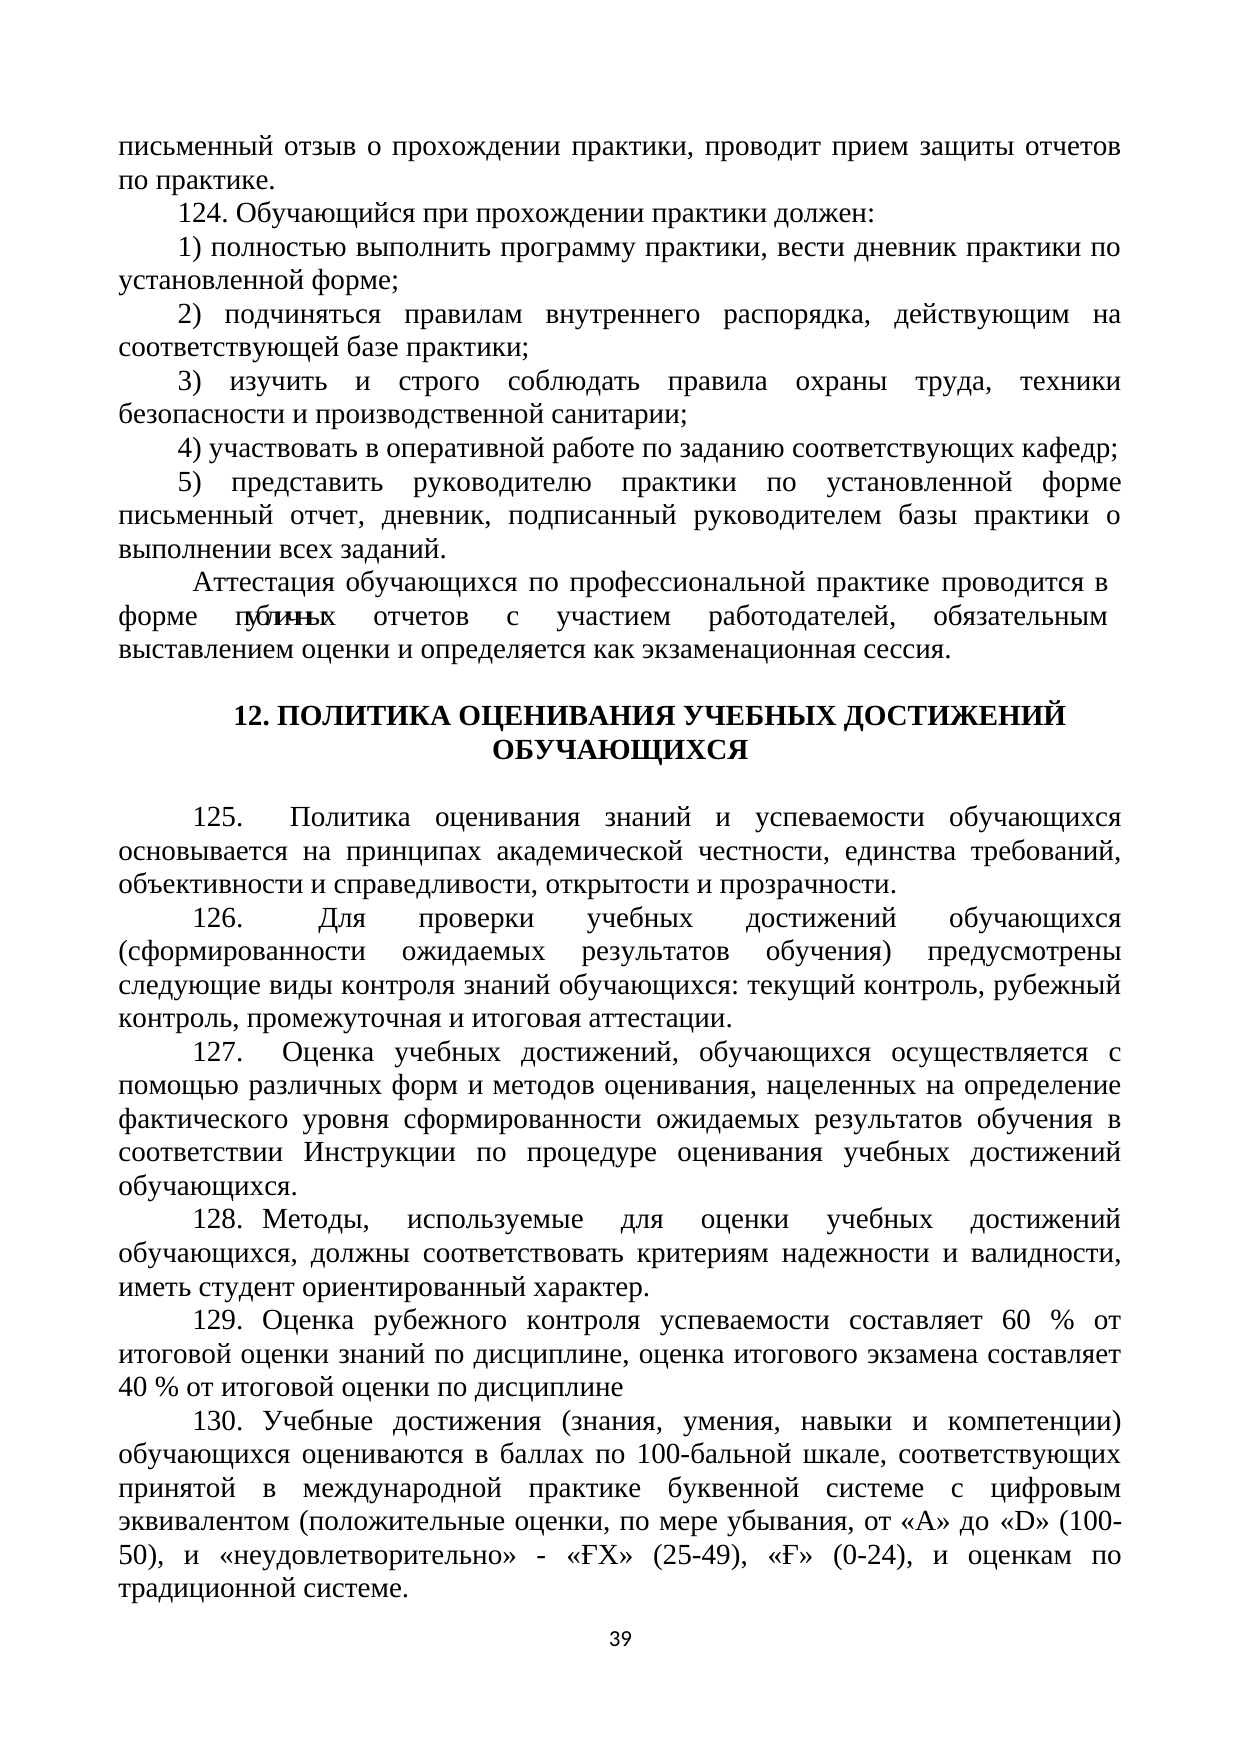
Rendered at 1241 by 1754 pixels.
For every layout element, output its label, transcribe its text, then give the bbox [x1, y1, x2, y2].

text 2) подчиняться правилам внутреннего распорядка, действующим на соответствующей базе практики; [118, 296, 1122, 363]
list Оценка рубежного контроля успеваемости составляет 60 % от итоговой оценки знаний по дисциплине, оценка итогового экзамена составляет 40 % от итоговой оценки по дисциплине [118, 1302, 1122, 1403]
list Для проверки учебных достижений обучающихся (сформированности ожидаемых результатов обучения) предусмотрены следующие виды контроля знаний обучающихся: текущий контроль, рубежный контроль, промежуточная и итоговая аттестации. [118, 900, 1122, 1034]
text Аттестация обучающихся по профессиональной практике проводится в форме публичных отчетов с участием работодателей, обязательным выставлением оценки и определяется как экзаменационная сессия. [118, 564, 1108, 665]
list Методы, используемые для оценки учебных достижений обучающихся, должны соответствовать критериям надежности и валидности, иметь студент ориентированный характер. [118, 1202, 1122, 1302]
text 12. ПОЛИТИКА ОЦЕНИВАНИЯ УЧЕБНЫХ ДОСТИЖЕНИЙ ОБУЧАЮЩИХСЯ [118, 698, 1122, 766]
text 1) полностью выполнить программу практики, вести дневник практики по установленной форме; [118, 229, 1122, 296]
text 124. Обучающийся при прохождении практики должен: [118, 195, 1122, 229]
list Учебные достижения (знания, умения, навыки и компетенции) обучающихся оцениваются в баллах по 100-бальной шкале, соответствующих принятой в международной практике буквенной системе с цифровым эквивалентом (положительные оценки, по мере убывания, от «А» до «D» (100-50), и «неудовлетворительно» - «ҒХ» (25-49), «Ғ» (0-24), и оценкам по традиционной системе. [118, 1403, 1122, 1604]
text 4) участвовать в оперативной работе по заданию соответствующих кафедр; [118, 430, 1122, 464]
text 3) изучить и строго соблюдать правила охраны труда, техники безопасности и производственной санитарии; [118, 363, 1122, 430]
text 5) представить руководителю практики по установленной форме письменный отчет, дневник, подписанный руководителем базы практики о выполнении всех заданий. [118, 464, 1122, 564]
list Оценка учебных достижений, обучающихся осуществляется с помощью различных форм и методов оценивания, нацеленных на определение фактического уровня сформированности ожидаемых результатов обучения в соответствии Инструкции по процедуре оценивания учебных достижений обучающихся. [118, 1034, 1122, 1202]
list Политика оценивания знаний и успеваемости обучающихся основывается на принципах академической честности, единства требований, объективности и справедливости, открытости и прозрачности. [118, 799, 1122, 900]
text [118, 128, 1122, 195]
